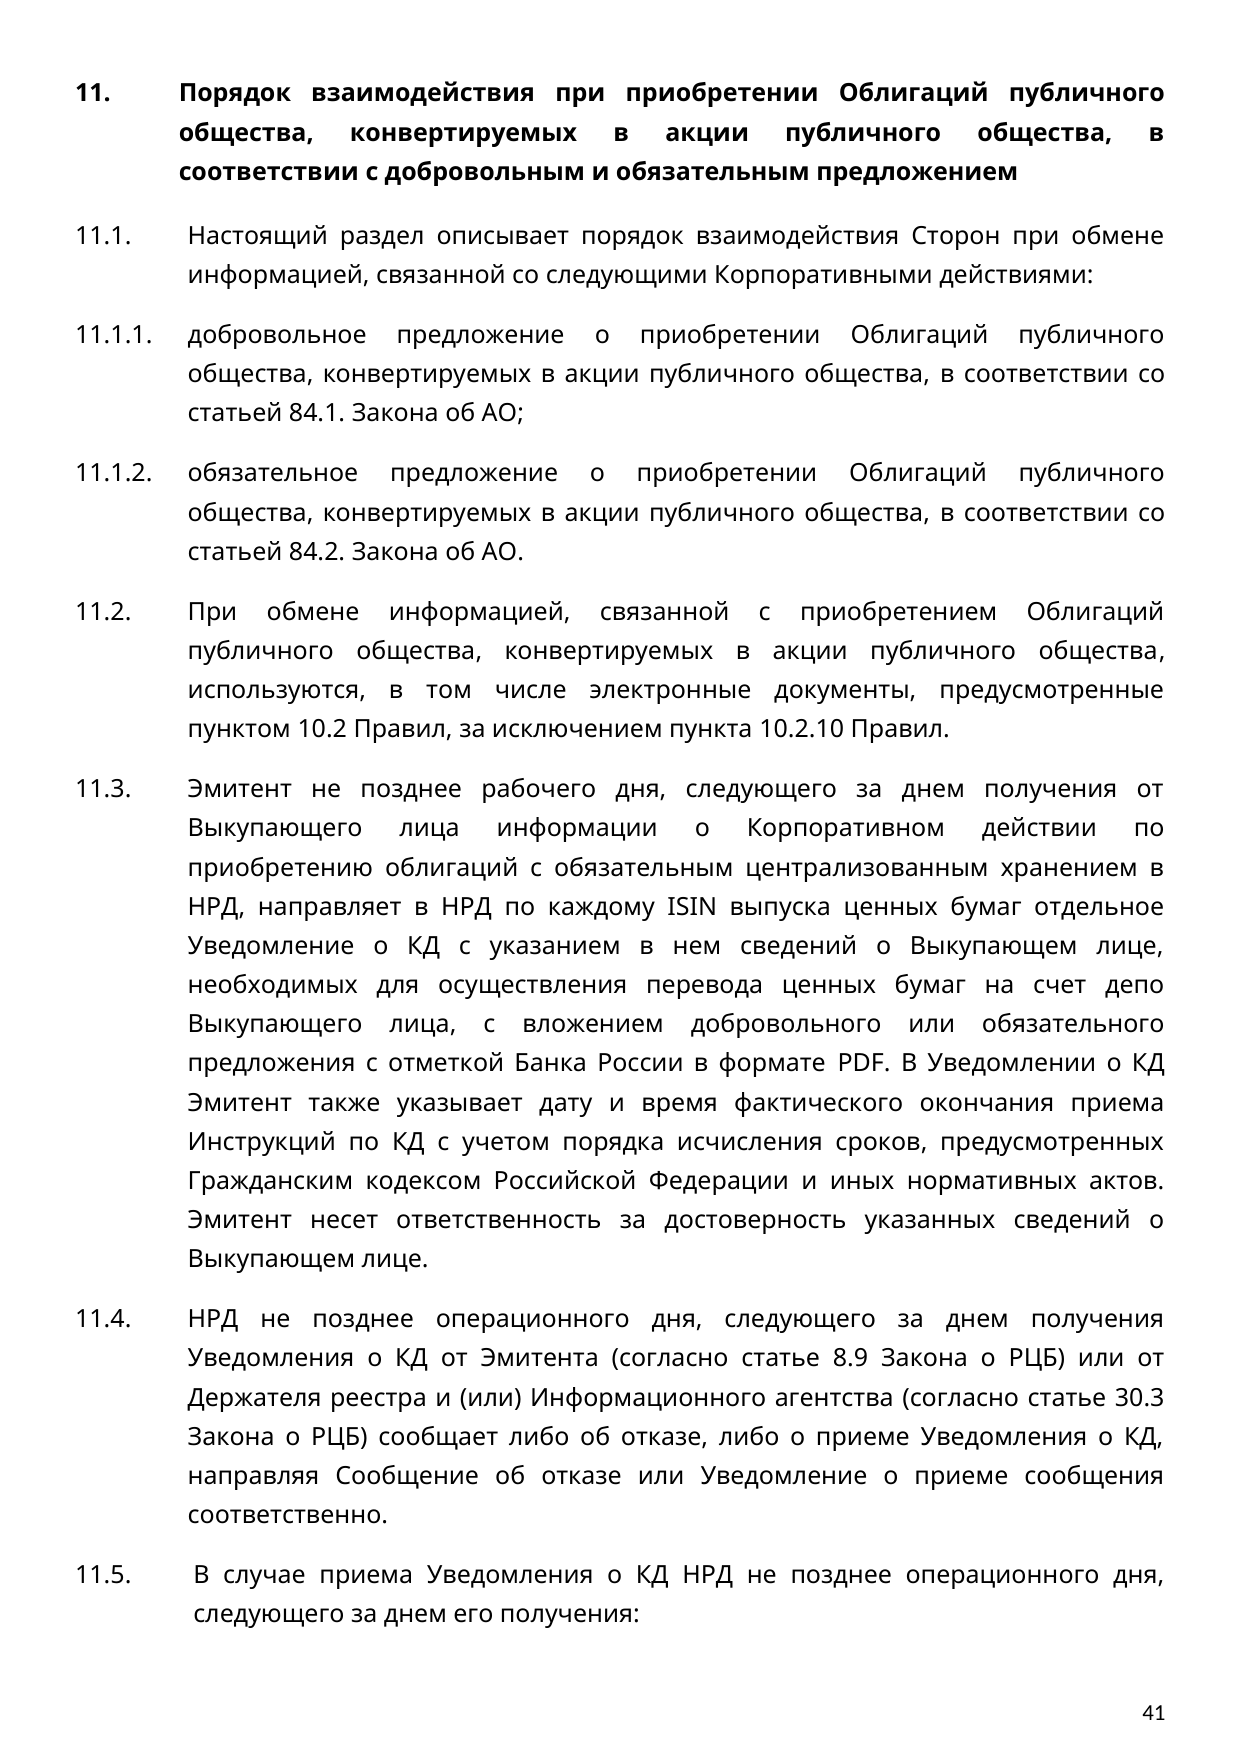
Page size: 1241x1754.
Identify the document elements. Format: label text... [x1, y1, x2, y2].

list Настоящий раздел описывает порядок взаимодействия Сторон при обмене информацией, связанной со следующими Корпоративными действиями: [75, 217, 1165, 291]
list обязательное предложение о приобретении Облигаций публичного общества, конвертируемых в акции публичного общества, в соответствии со статьей 84.2. Закона об АО. [75, 455, 1165, 567]
list Эмитент не позднее рабочего дня, следующего за днем получения от Выкупающего лица информации о Корпоративном действии по приобретению облигаций с обязательным централизованным хранением в НРД, направляет в НРД по каждому ISIN выпуска ценных бумаг отдельное Уведомление о КД с указанием в нем сведений о Выкупающем лице, необходимых для осуществления перевода ценных бумаг на счет депо Выкупающего лица, с вложением добровольного или обязательного предложения с отметкой Банка России в формате PDF. В Уведомлении о КД Эмитент также указывает дату и время фактического окончания приема Инструкций по КД с учетом порядка исчисления сроков, предусмотренных Гражданским кодексом Российской Федерации и иных нормативных актов. Эмитент несет ответственность за достоверность указанных сведений о Выкупающем лице. [75, 771, 1165, 1275]
list НРД не позднее операционного дня, следующего за днем получения Уведомления о КД от Эмитента (согласно статье 8.9 Закона о РЦБ) или от Держателя реестра и (или) Информационного агентства (согласно статье 30.3 Закона о РЦБ) сообщает либо об отказе, либо о приеме Уведомления о КД, направляя Сообщение об отказе или Уведомление о приеме сообщения соответственно. [75, 1301, 1165, 1531]
list При обмене информацией, связанной с приобретением Облигаций публичного общества, конвертируемых в акции публичного общества, используются, в том числе электронные документы, предусмотренные пунктом 10.2 Правил, за исключением пункта 10.2.10 Правил. [75, 593, 1165, 745]
subtitle Порядок взаимодействия при приобретении Облигаций публичного общества, конвертируемых в акции публичного общества, в соответствии с добровольным и обязательным предложением [75, 75, 1165, 187]
list добровольное предложение о приобретении Облигаций публичного общества, конвертируемых в акции публичного общества, в соответствии со статьей 84.1. Закона об АО; [75, 317, 1165, 429]
list В случае приема Уведомления о КД НРД не позднее операционного дня, следующего за днем его получения: [75, 1557, 1165, 1630]
